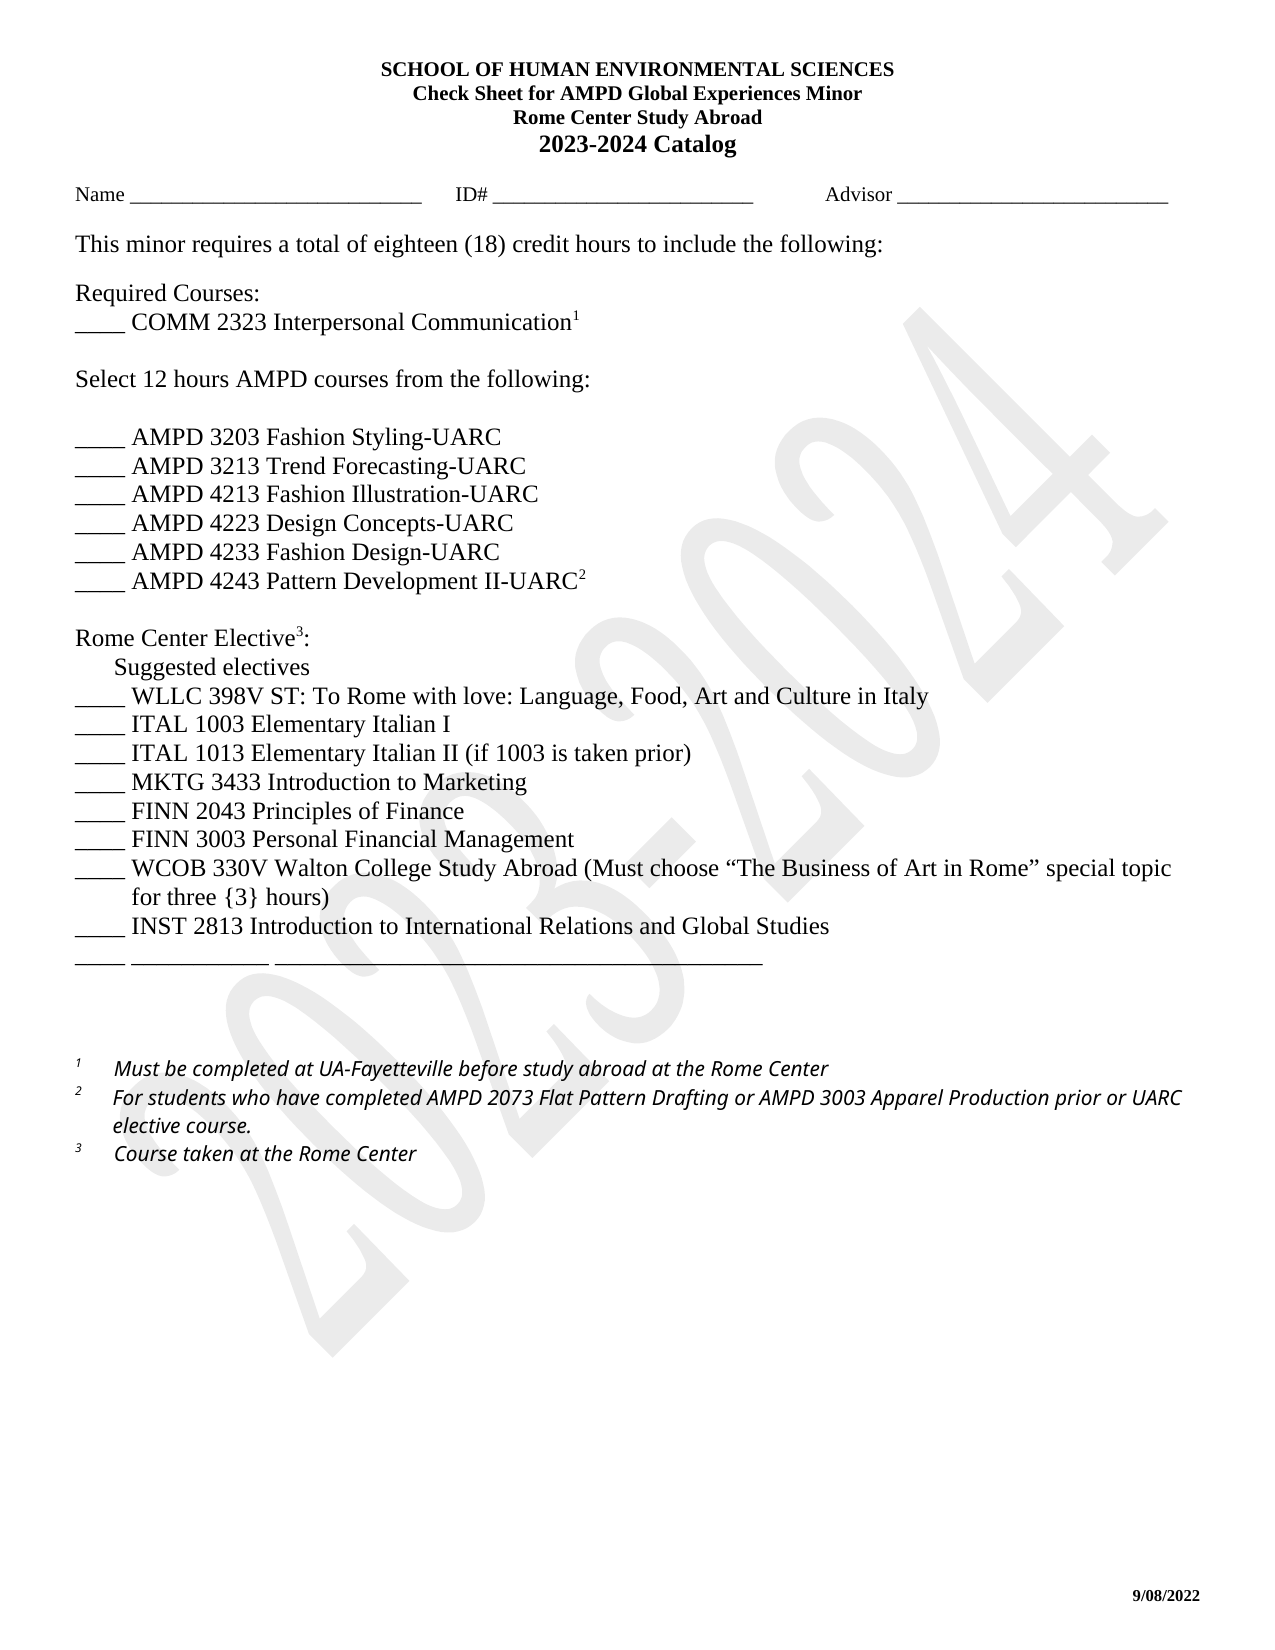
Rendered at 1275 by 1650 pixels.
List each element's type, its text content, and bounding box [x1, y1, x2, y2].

text Suggested electives [75, 652, 1200, 681]
text Required Courses: [75, 278, 1200, 307]
text ____ FINN 2043 Principles of Finance [75, 796, 1200, 824]
text ____ COMM 2323 Interpersonal Communication1 [75, 307, 1200, 336]
text ____ AMPD 4243 Pattern Development II-UARC2 [75, 566, 1200, 594]
text ____ AMPD 4223 Design Concepts-UARC [75, 508, 1200, 537]
text Rome Center Elective3: [75, 623, 1200, 652]
text Select 12 hours AMPD courses from the following: [75, 364, 1200, 393]
text 3 Course taken at the Rome Center [75, 1139, 1200, 1168]
text Name ____________________________ ID# _________________________ Advisor __________________________ [75, 181, 1200, 206]
text 2 For students who have completed AMPD 2073 Flat Pattern Drafting or AMPD 3003 Apparel Production prior or UARC elective course. [75, 1083, 1200, 1139]
text ____ AMPD 4233 Fashion Design-UARC [75, 537, 1200, 566]
text Rome Center Study Abroad [75, 104, 1200, 129]
text 2023-2024 Catalog [75, 129, 1200, 157]
text ____ ITAL 1003 Elementary Italian I [75, 709, 1200, 738]
text 1 Must be completed at UA-Fayetteville before study abroad at the Rome Center [75, 1054, 1200, 1083]
text Check Sheet for AMPD Global Experiences Minor [75, 81, 1200, 104]
text ____ AMPD 3213 Trend Forecasting-UARC [75, 451, 1200, 479]
text This minor requires a total of eighteen (18) credit hours to include the following: [75, 229, 1200, 258]
text ____ INST 2813 Introduction to International Relations and Global Studies [75, 911, 1200, 939]
text ____ ___________ _______________________________________ [75, 939, 1200, 968]
text SCHOOL OF ENVIRONMENTAL SCIENCES [75, 56, 1200, 81]
text ____ AMPD 3203 Fashion Styling-UARC [75, 422, 1200, 451]
text ____ FINN 3003 Personal Financial Management [75, 824, 1200, 853]
text ____ WLLC 398V ST: To Rome with love: Language, Food, Art and Culture in Italy [75, 681, 1200, 709]
text ____ AMPD 4213 Fashion Illustration-UARC [75, 479, 1200, 508]
text ____ MKTG 3433 Introduction to Marketing [75, 767, 1200, 796]
text ____ WCOB 330V Walton College Study Abroad (Must choose “The Business of Art in Rome” special topic for three {3} hours) [75, 853, 1200, 911]
text ____ ITAL 1013 Elementary Italian II (if 1003 is taken prior) [75, 738, 1200, 767]
